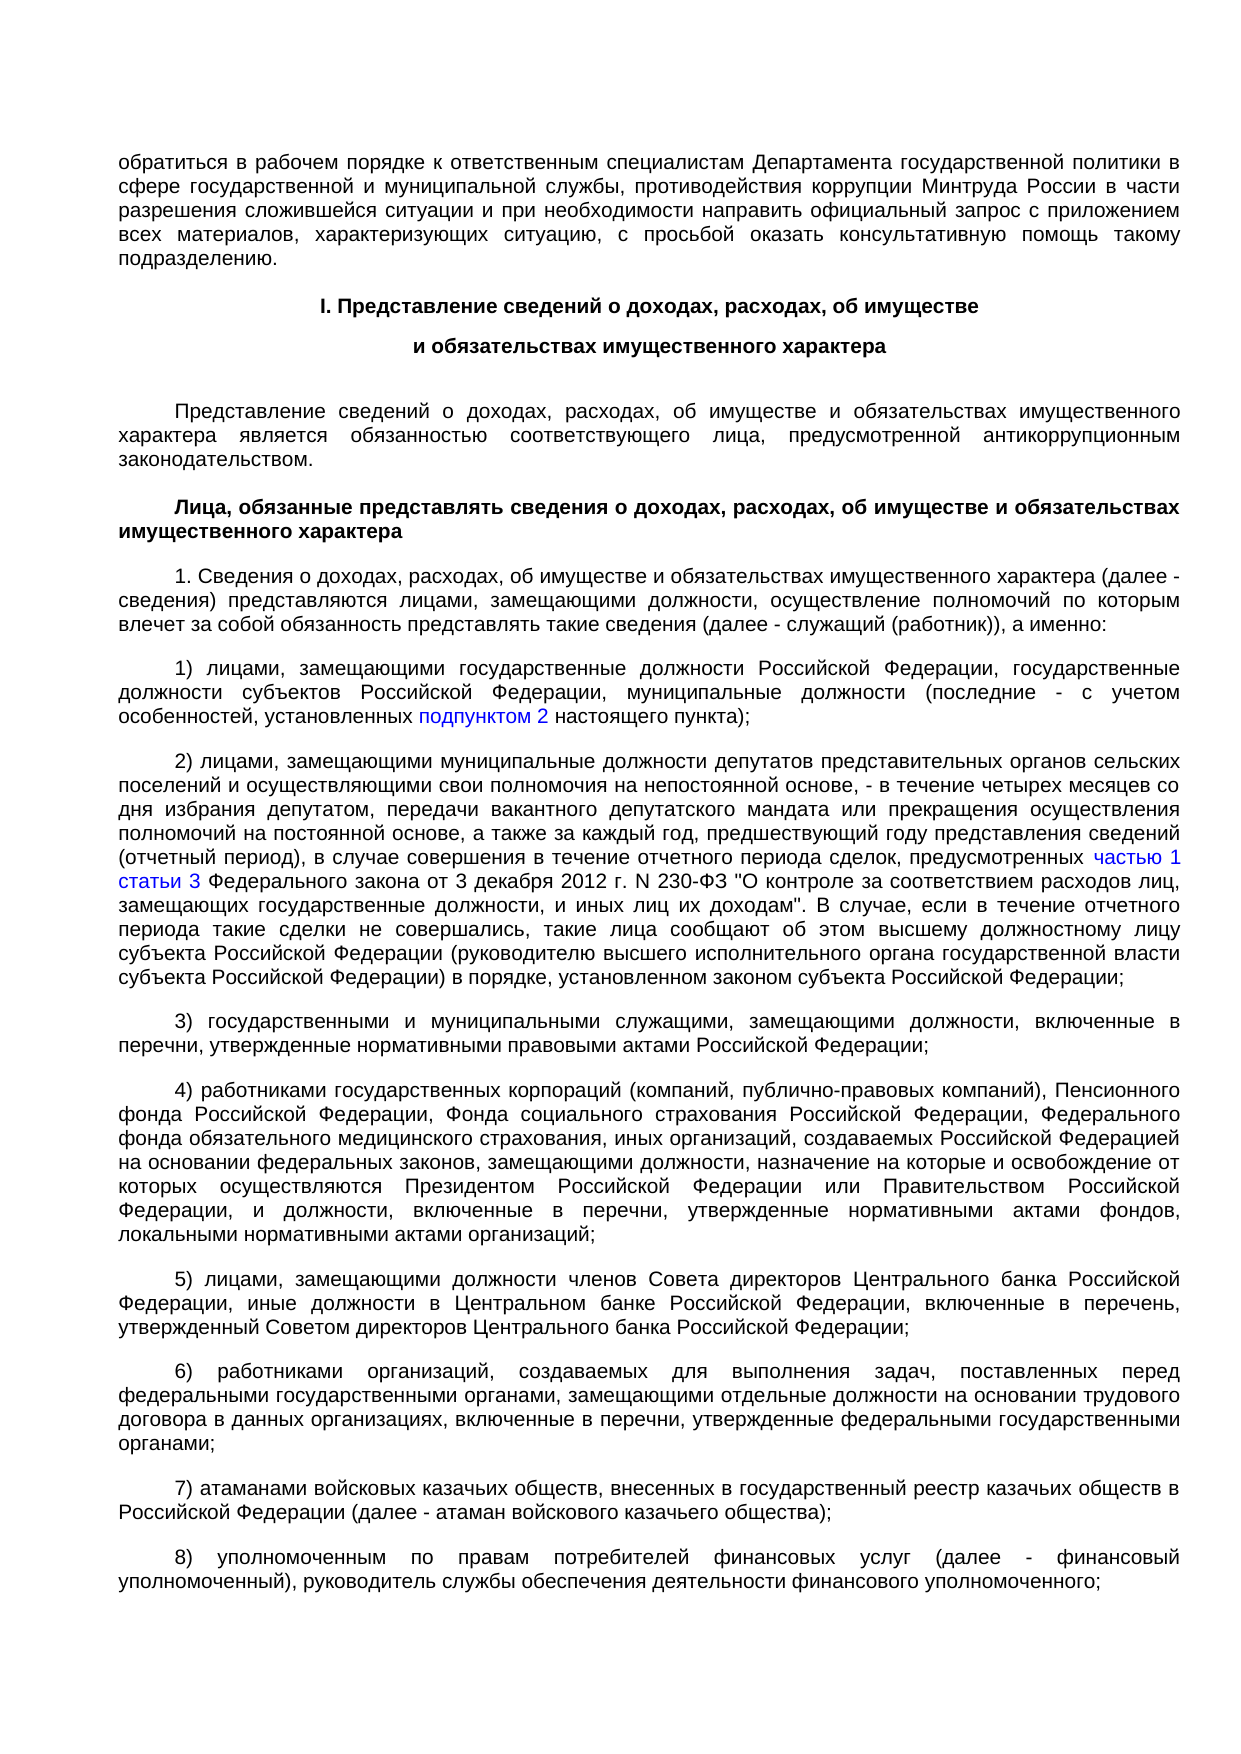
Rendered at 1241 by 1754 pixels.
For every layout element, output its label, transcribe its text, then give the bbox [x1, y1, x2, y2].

text 5) лицами, замещающими должности членов Совета директоров Центрального банка Российской Федерации, иные должности в Центральном банке Российской Федерации, включенные в перечень, утвержденный Советом директоров Центрального банка Российской Федерации; [118, 1267, 1181, 1338]
text 1. Сведения о доходах, расходах, об имуществе и обязательствах имущественного характера (далее - сведения) представляются лицами, замещающими должности, осуществление полномочий по которым влечет за собой обязанность представлять такие сведения (далее - служащий (работник)), а именно: [118, 563, 1181, 635]
text 8) уполномоченным по правам потребителей финансовых услуг (далее - финансовый уполномоченный), руководитель службы обеспечения деятельности финансового уполномоченного; [118, 1545, 1181, 1593]
text 7) атаманами войсковых казачьих обществ, внесенных в государственный реестр казачьих обществ в Российской Федерации (далее - атаман войскового казачьего общества); [118, 1476, 1181, 1524]
text Лица, обязанные представлять сведения о доходах, расходах, об имуществе и обязательствах имущественного характера [118, 495, 1181, 543]
text I. Представление сведений о доходах, расходах, об имуществе [118, 294, 1181, 318]
text 1) лицами, замещающими государственные должности Российской Федерации, государственные должности субъектов Российской Федерации, муниципальные должности (последние - с учетом особенностей, установленных подпунктом 2 настоящего пункта); [118, 656, 1181, 728]
text Представление сведений о доходах, расходах, об имуществе и обязательствах имущественного характера является обязанностью соответствующего лица, предусмотренной антикоррупционным законодательством. [118, 399, 1181, 471]
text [118, 150, 1181, 270]
text 4) работниками государственных корпораций (компаний, публично-правовых компаний), Пенсионного фонда Российской Федерации, Фонда социального страхования Российской Федерации, Федерального фонда обязательного медицинского страхования, иных организаций, создаваемых Российской Федерацией на основании федеральных законов, замещающими должности, назначение на которые и освобождение от которых осуществляются Президентом Российской Федерации или Правительством Российской Федерации, и должности, включенные в перечни, утвержденные нормативными актами фондов, локальными нормативными актами организаций; [118, 1078, 1181, 1246]
text и обязательствах имущественного характера [118, 334, 1181, 358]
text 6) работниками организаций, создаваемых для выполнения задач, поставленных перед федеральными государственными органами, замещающими отдельные должности на основании трудового договора в данных организациях, включенные в перечни, утвержденные федеральными государственными органами; [118, 1359, 1181, 1455]
text 2) лицами, замещающими муниципальные должности депутатов представительных органов сельских поселений и осуществляющими свои полномочия на непостоянной основе, - в течение четырех месяцев со дня избрания депутатом, передачи вакантного депутатского мандата или прекращения осуществления полномочий на постоянной основе, а также за каждый год, предшествующий году представления сведений (отчетный период), в случае совершения в течение отчетного периода сделок, предусмотренных частью 1 статьи 3 Федерального закона от 3 декабря 2012 г. N 230-ФЗ "О контроле за соответствием расходов лиц, замещающих государственные должности, и иных лиц их доходам". В случае, если в течение отчетного периода такие сделки не совершались, такие лица сообщают об этом высшему должностному лицу субъекта Российской Федерации (руководителю высшего исполнительного органа государственной власти субъекта Российской Федерации) в порядке, установленном законом субъекта Российской Федерации; [118, 749, 1181, 988]
text 3) государственными и муниципальными служащими, замещающими должности, включенные в перечни, утвержденные нормативными правовыми актами Российской Федерации; [118, 1009, 1181, 1057]
